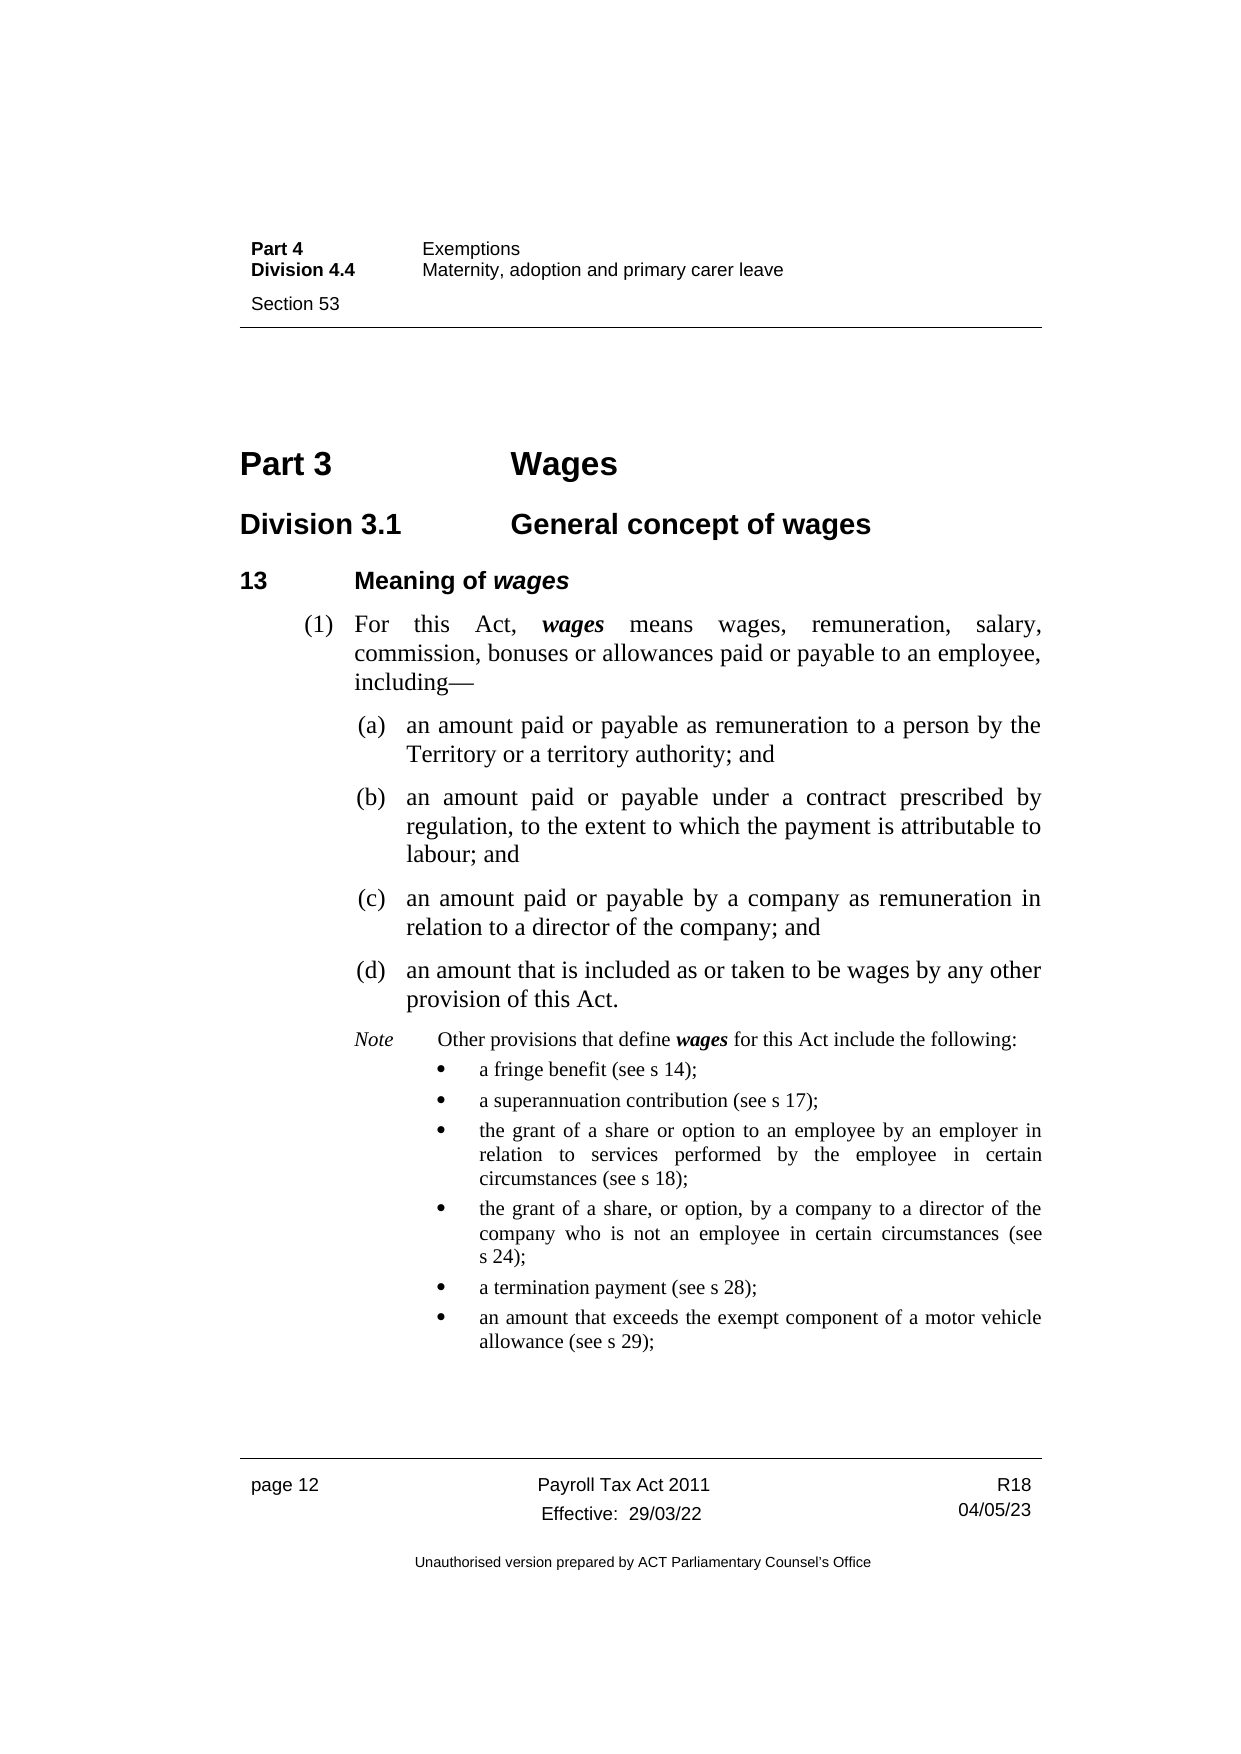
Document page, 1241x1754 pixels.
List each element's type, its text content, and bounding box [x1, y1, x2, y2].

text (a) an amount paid or payable as remuneration to a person by the Territory or a territory authority; and [239, 710, 1042, 767]
text Note Other provisions that define wages for this Act include the following: [354, 1027, 1042, 1051]
text (b) an amount paid or payable under a contract prescribed by regulation, to the extent to which the payment is attributable to labour; and [239, 782, 1042, 868]
text  an amount that exceeds the exempt component of a motor vehicle allowance (see s 29); [437, 1305, 1042, 1353]
text  a fringe benefit (see s 14); [437, 1057, 1042, 1081]
text  a superannuation contribution (see s 17); [437, 1088, 1042, 1112]
text (d) an amount that is included as or taken to be wages by any other provision of this Act. [239, 955, 1042, 1012]
text (c) an amount paid or payable by a company as remuneration in relation to a director of the company; and [239, 883, 1042, 940]
text 13 Meaning of wages [239, 566, 1042, 594]
text  the grant of a share, or option, by a company to a director of the company who is not an employee in certain circumstances (see s 24); [437, 1196, 1042, 1268]
text  the grant of a share or option to an employee by an employer in relation to services performed by the employee in certain circumstances (see s 18); [437, 1118, 1042, 1190]
text  a termination payment (see s 28); [437, 1275, 1042, 1299]
text (1) For this Act, wages means wages, remuneration, salary, commission, bonuses or allowances paid or payable to an employee, including— [239, 609, 1042, 695]
text Part 3 Wages [239, 444, 1042, 482]
text Division 3.1 General concept of wages [239, 507, 1042, 541]
